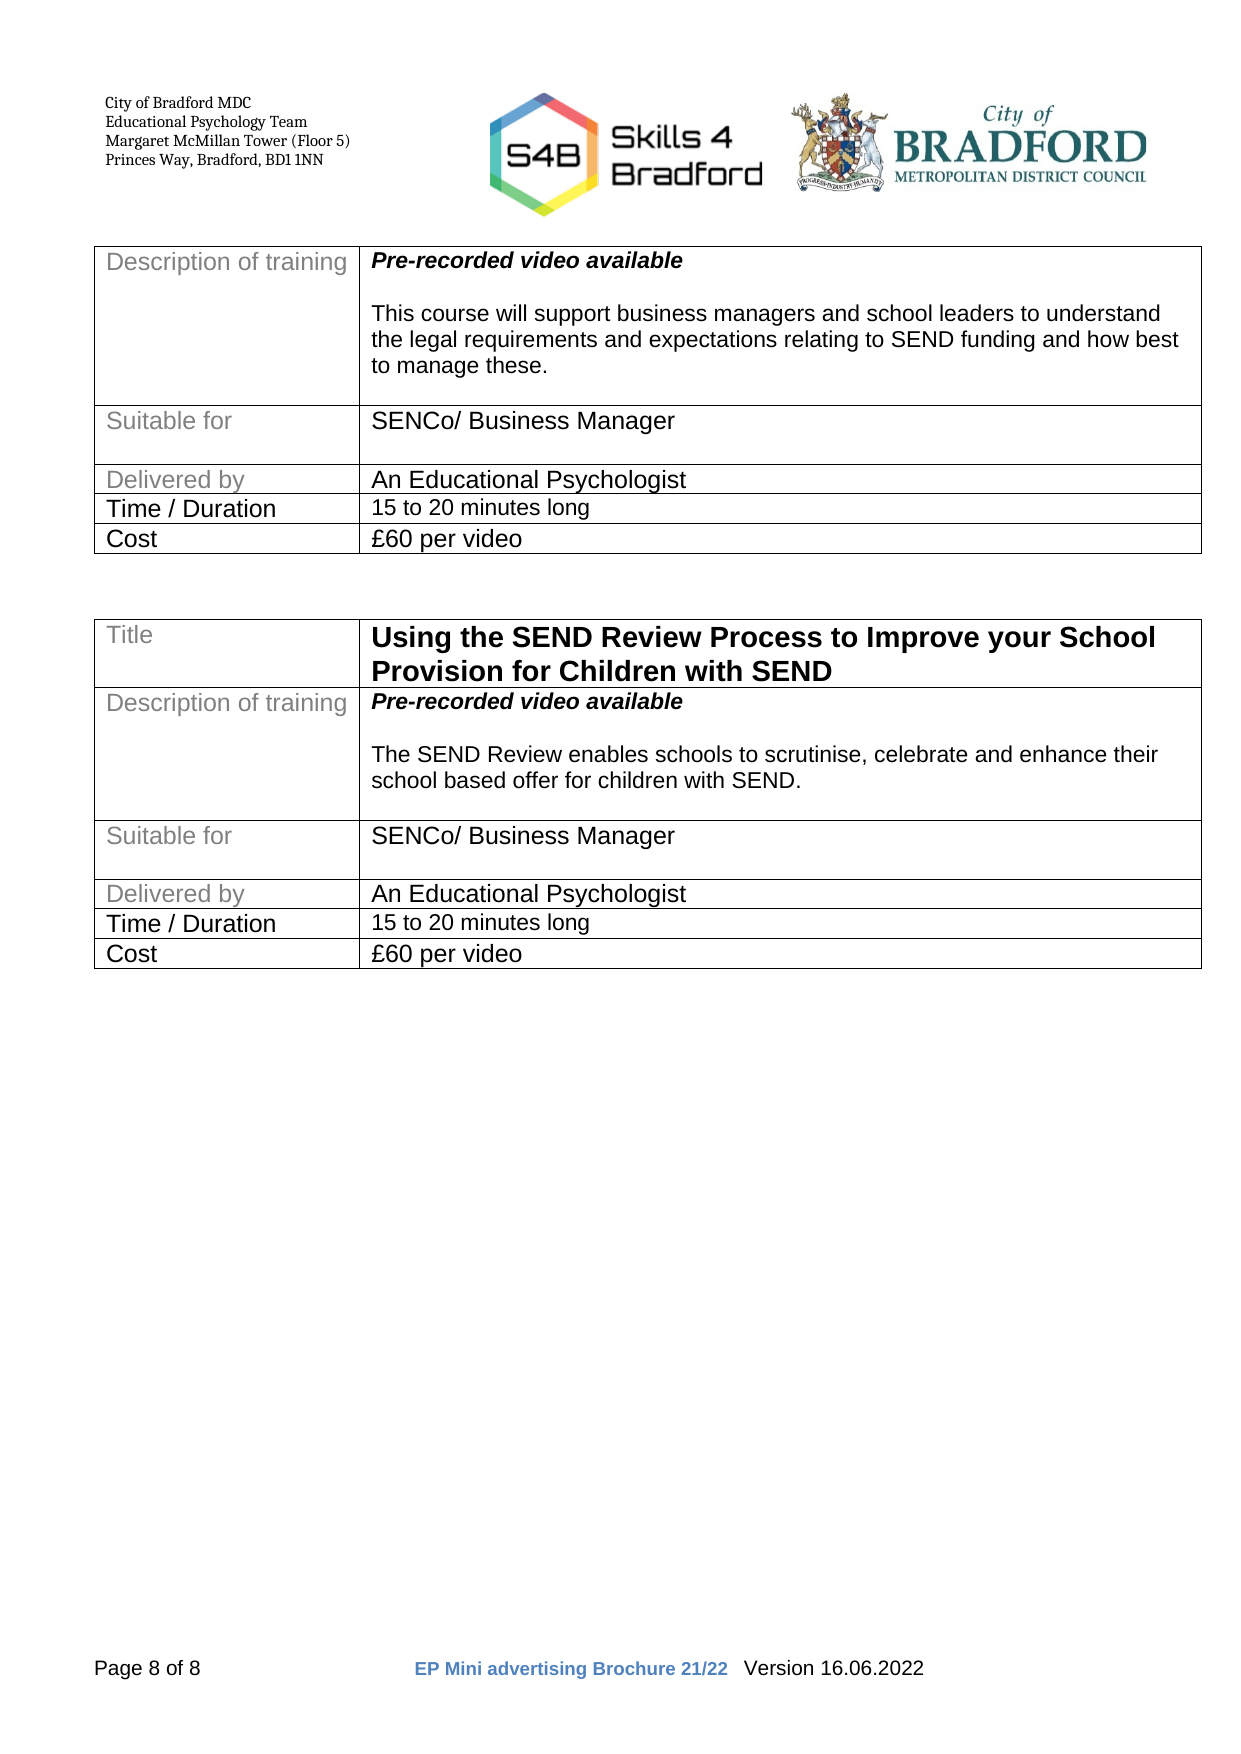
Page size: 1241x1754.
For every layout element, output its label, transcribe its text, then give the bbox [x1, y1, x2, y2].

table_cell Suitable for [95, 406, 359, 463]
table_cell Time / Duration [95, 909, 359, 938]
table_cell Cost [95, 524, 359, 553]
table_cell Pre-recorded video available The SEND Review enables schools to scrutinise, celebrate and enhance their school based offer for children with SEND. [360, 688, 1201, 820]
table_cell Description of training [95, 688, 359, 820]
picture [490, 93, 763, 217]
table_cell 15 to 20 minutes long [360, 494, 1201, 523]
table_cell Pre-recorded video available This course will support business managers and school leaders to understand the legal requirements and expectations relating to SEND funding and how best to manage these. [360, 247, 1201, 405]
table_cell An Educational Psychologist [360, 465, 1201, 493]
picture [791, 93, 1147, 192]
table_cell SENCo/ Business Manager [360, 406, 1201, 463]
table_cell Delivered by [95, 880, 359, 908]
table_cell Cost [95, 939, 359, 968]
table_cell £60 per video [360, 939, 1201, 968]
table_cell SENCo/ Business Manager [360, 821, 1201, 878]
table_header Using the SEND Review Process to Improve your School Provision for Children with SEND [360, 620, 1201, 687]
table_header Title [95, 620, 359, 687]
table_cell Suitable for [95, 821, 359, 878]
table_cell An Educational Psychologist [360, 880, 1201, 908]
table_cell Delivered by [95, 465, 359, 493]
table_cell 15 to 20 minutes long [360, 909, 1201, 938]
table_cell £60 per video [360, 524, 1201, 553]
table_cell Time / Duration [95, 494, 359, 523]
table_cell Description of training [95, 247, 359, 405]
